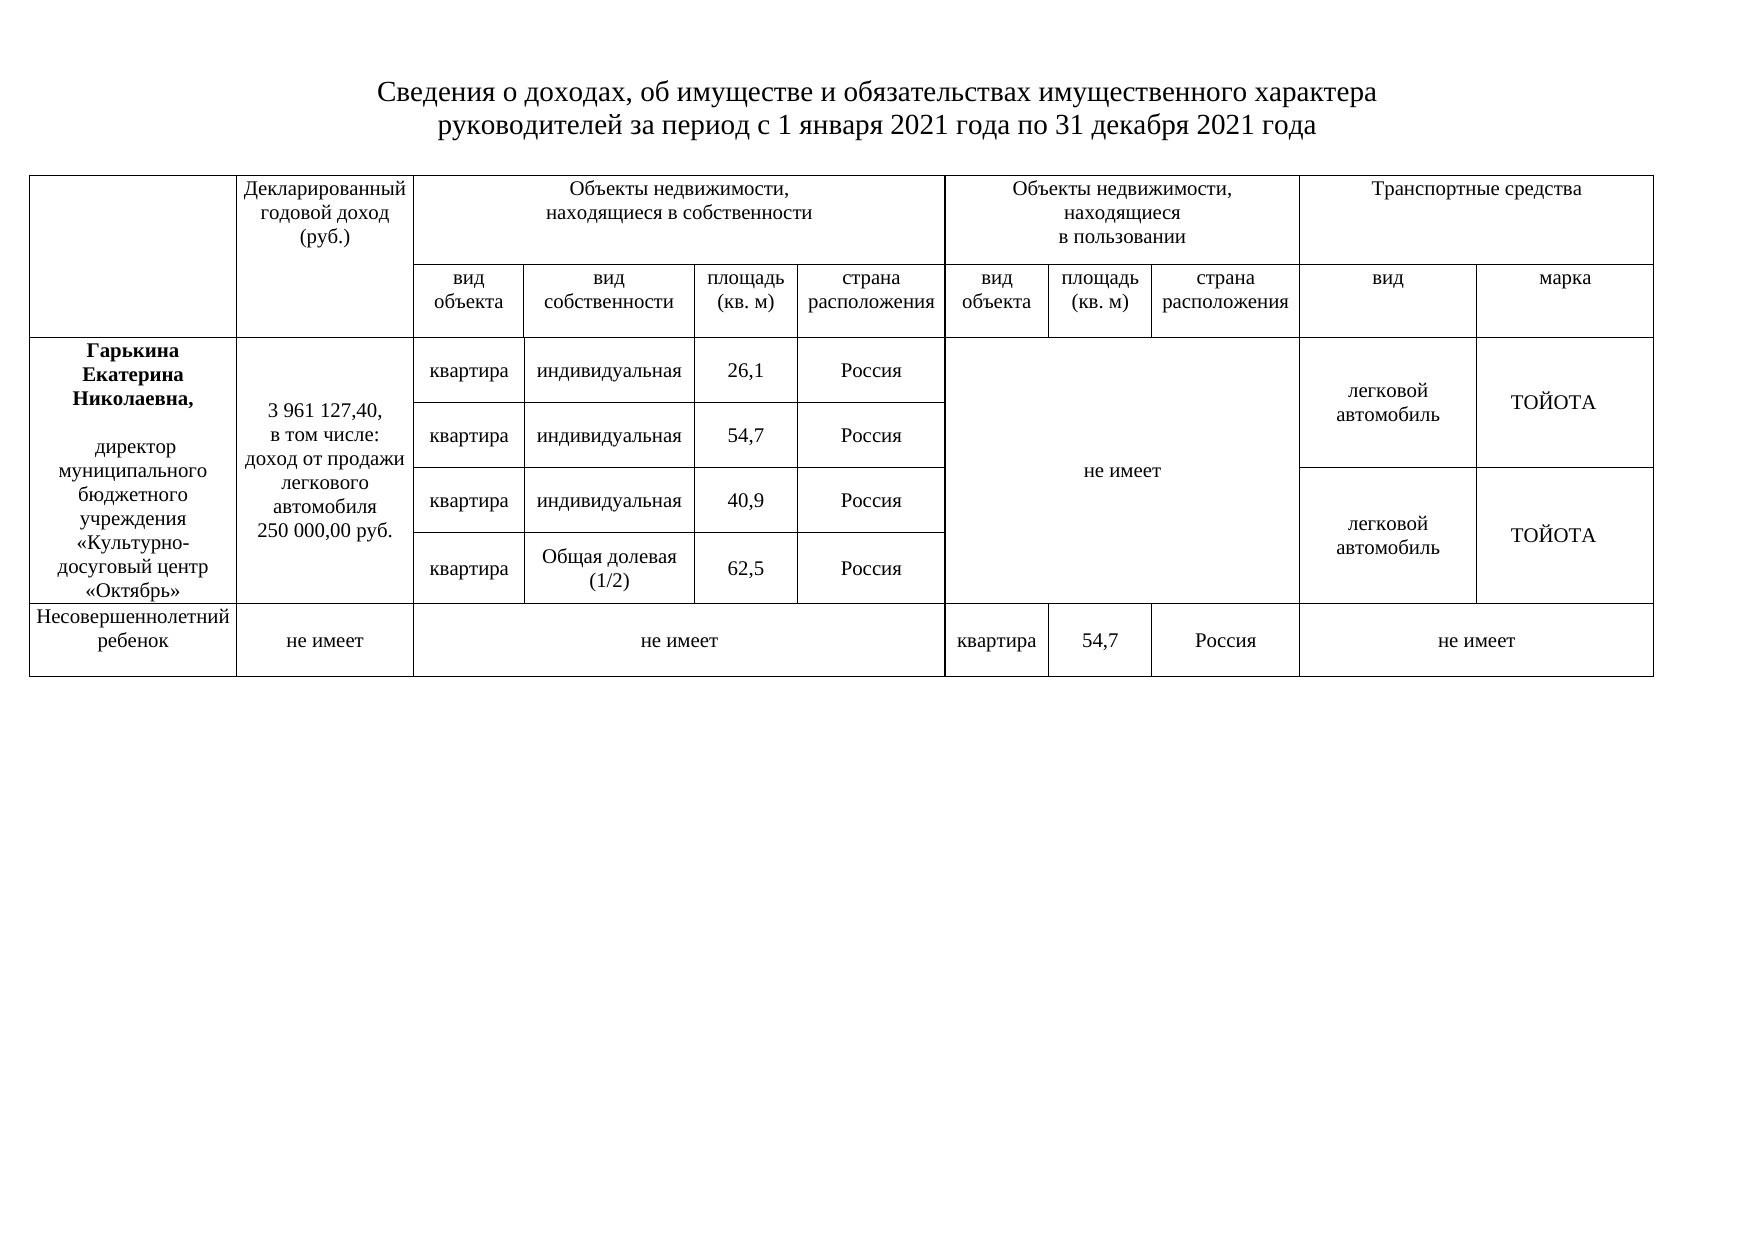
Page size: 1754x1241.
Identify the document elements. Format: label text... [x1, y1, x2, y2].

table_cell страна расположения [1152, 265, 1299, 337]
table_cell площадь (кв. м) [695, 265, 797, 337]
table_cell легковой автомобиль [1300, 468, 1476, 602]
table_cell Россия [798, 533, 944, 602]
table_cell Россия [798, 338, 944, 402]
table_cell Россия [798, 468, 944, 532]
table_cell 62,5 [695, 533, 797, 602]
table_cell не имеет [237, 604, 413, 676]
table_header Объекты недвижимости, находящиеся в пользовании [946, 176, 1299, 264]
table_cell не имеет [414, 604, 944, 676]
table_cell квартира [414, 533, 524, 602]
table_cell вид [1300, 265, 1476, 337]
table_cell индивидуальная [525, 468, 694, 532]
table_cell вид объекта [946, 265, 1048, 337]
table_cell Гарькина Екатерина Николаевна, директор муниципального бюджетного учреждения «Культурно-досуговый центр «Октябрь» [30, 338, 236, 602]
table_cell квартира [414, 338, 524, 402]
table_cell Общая долевая (1/2) [525, 533, 694, 602]
table_cell 54,7 [695, 403, 797, 467]
table_cell ТОЙОТА [1477, 468, 1653, 602]
text руководителей за период с 1 января 2021 года по 31 декабря 2021 года [118, 107, 1636, 141]
table_cell индивидуальная [525, 403, 694, 467]
table_cell 54,7 [1049, 604, 1151, 676]
table_cell марка [1477, 265, 1653, 337]
table_cell квартира [414, 468, 524, 532]
table_cell Несовершеннолетний ребенок [30, 604, 236, 676]
table_header Декларированный годовой доход (руб.) [237, 176, 413, 337]
table_cell ТОЙОТА [1477, 338, 1653, 467]
table_cell Россия [798, 403, 944, 467]
table_cell 3 961 127,40, в том числе: доход от продажи легкового автомобиля 250 000,00 руб. [237, 338, 413, 602]
table_cell не имеет [946, 338, 1299, 602]
table_cell страна расположения [798, 265, 944, 337]
table_cell легковой автомобиль [1300, 338, 1476, 467]
table_cell квартира [414, 403, 524, 467]
table_cell квартира [946, 604, 1048, 676]
table_cell индивидуальная [525, 338, 694, 402]
table_cell площадь (кв. м) [1049, 265, 1151, 337]
table_header [30, 176, 236, 337]
table_header Транспортные средства [1300, 176, 1653, 264]
table_cell не имеет [1300, 604, 1653, 676]
table_cell 40,9 [695, 468, 797, 532]
table_cell 26,1 [695, 338, 797, 402]
table_cell вид собственности [524, 265, 694, 337]
table_cell Россия [1152, 604, 1299, 676]
text Сведения о доходах, об имуществе и обязательствах имущественного характера [118, 74, 1636, 107]
table_header Объекты недвижимости, находящиеся в собственности [414, 176, 944, 264]
table_cell вид объекта [414, 265, 523, 337]
